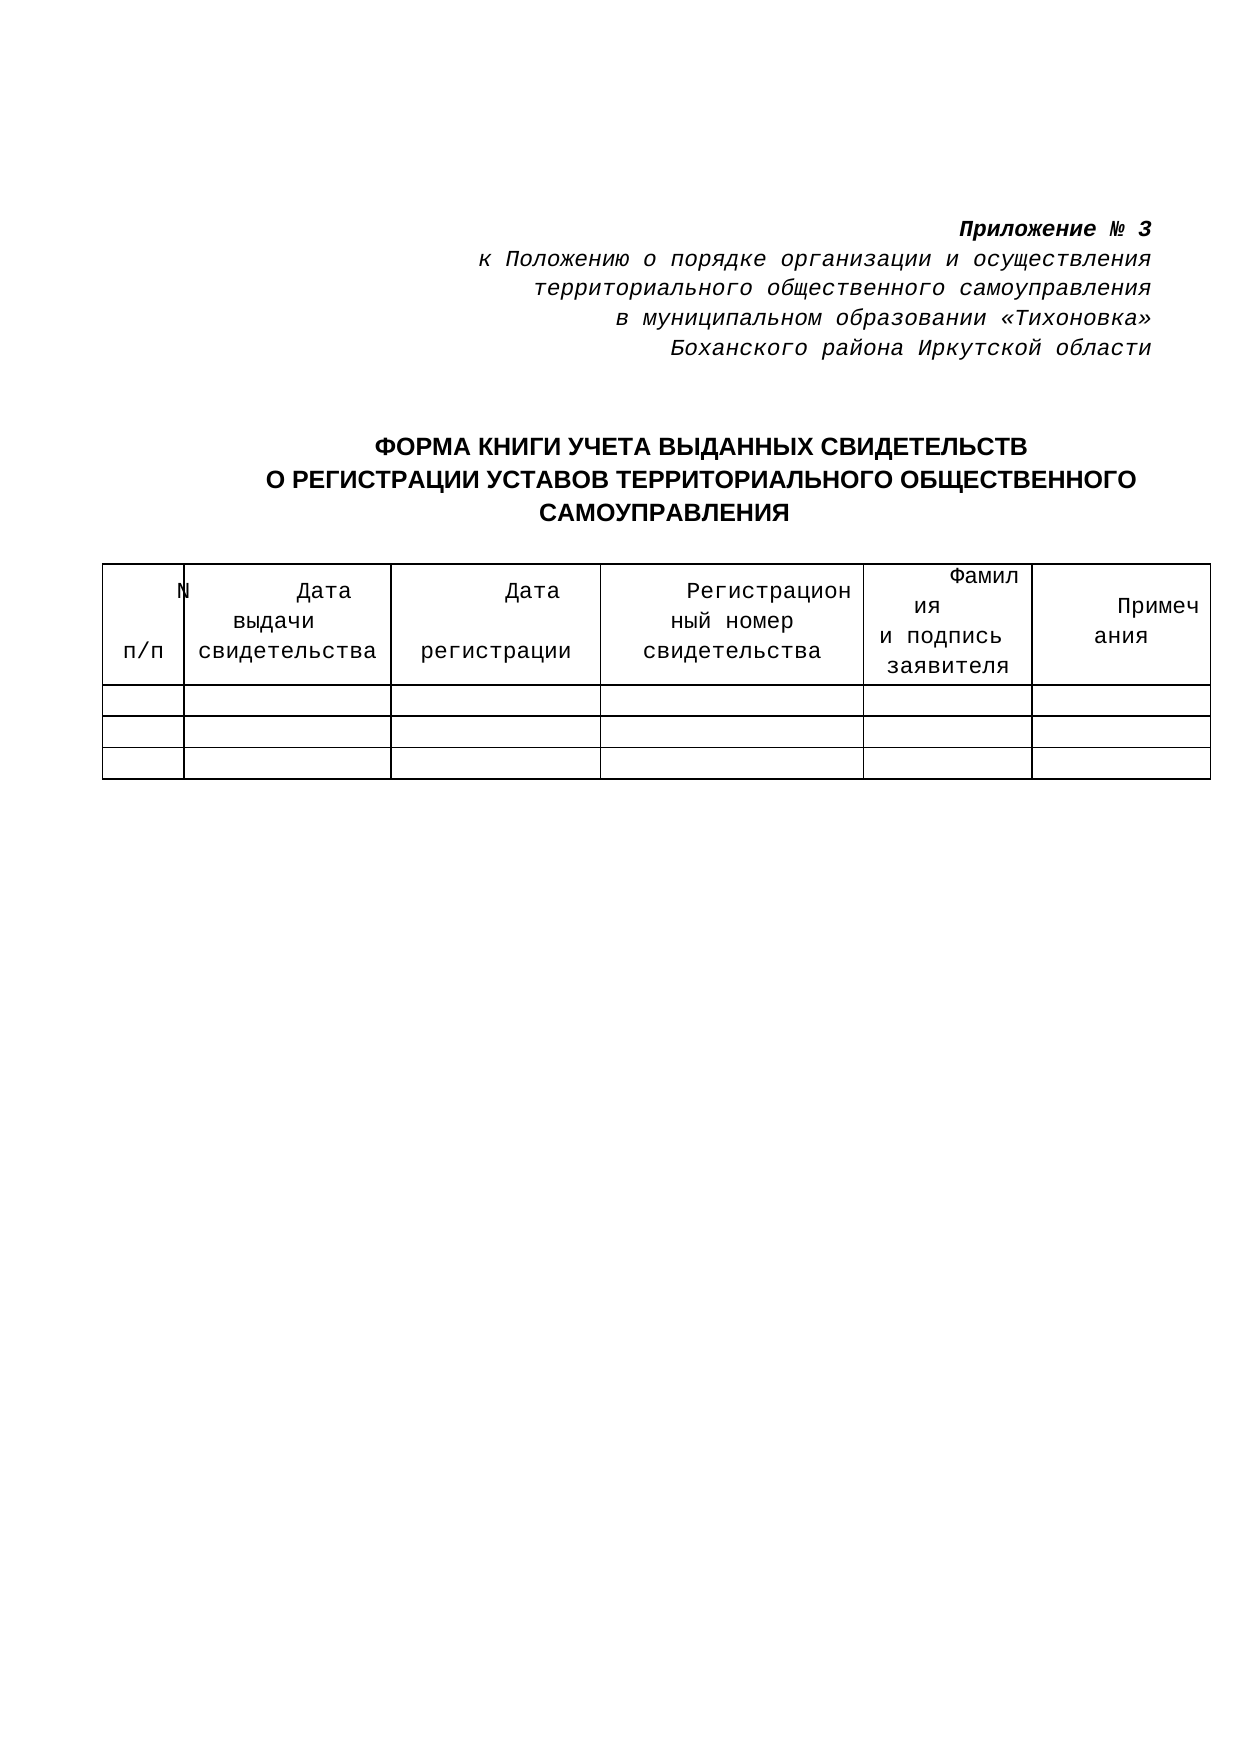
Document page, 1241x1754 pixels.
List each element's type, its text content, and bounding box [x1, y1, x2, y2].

text в муниципальном образовании «Тихоновка» [177, 307, 1152, 332]
table_header Дата выдачи свидетельства [185, 565, 390, 684]
table_cell [864, 686, 1031, 715]
table_cell [1033, 686, 1210, 715]
text к Положению о порядке организации и осуществления [177, 247, 1152, 273]
table_cell [392, 748, 600, 778]
table_cell [1033, 717, 1210, 747]
table_cell [103, 686, 183, 715]
table_header Дата регистрации [392, 565, 600, 684]
table_header N п/п [103, 565, 183, 684]
table_header Примечания [1033, 565, 1210, 684]
table_header Фамилия и подпись заявителя [864, 565, 1031, 684]
table_cell [185, 748, 390, 778]
table_cell [103, 748, 183, 778]
table_cell [864, 748, 1031, 778]
table_cell [1033, 748, 1210, 778]
text территориального общественного самоуправления [177, 277, 1152, 303]
table_cell [103, 717, 183, 747]
table_cell [185, 686, 390, 715]
table_cell [185, 717, 390, 747]
table_cell [601, 748, 863, 778]
table_header Регистрационный номер свидетельства [601, 565, 863, 684]
text Боханского района Иркутской области [177, 336, 1152, 362]
text О РЕГИСТРАЦИИ УСТАВОВ ТЕРРИТОРИАЛЬНОГО ОБЩЕСТВЕННОГО САМОУПРАВЛЕНИЯ [177, 465, 1152, 527]
table_cell [392, 717, 600, 747]
text ФОРМА КНИГИ УЧЕТА ВЫДАННЫХ СВИДЕТЕЛЬСТВ [177, 432, 1152, 461]
text Приложение № 3 [177, 217, 1152, 243]
table_cell [864, 717, 1031, 747]
table_cell [392, 686, 600, 715]
table_cell [601, 686, 863, 715]
table_cell [601, 717, 863, 747]
